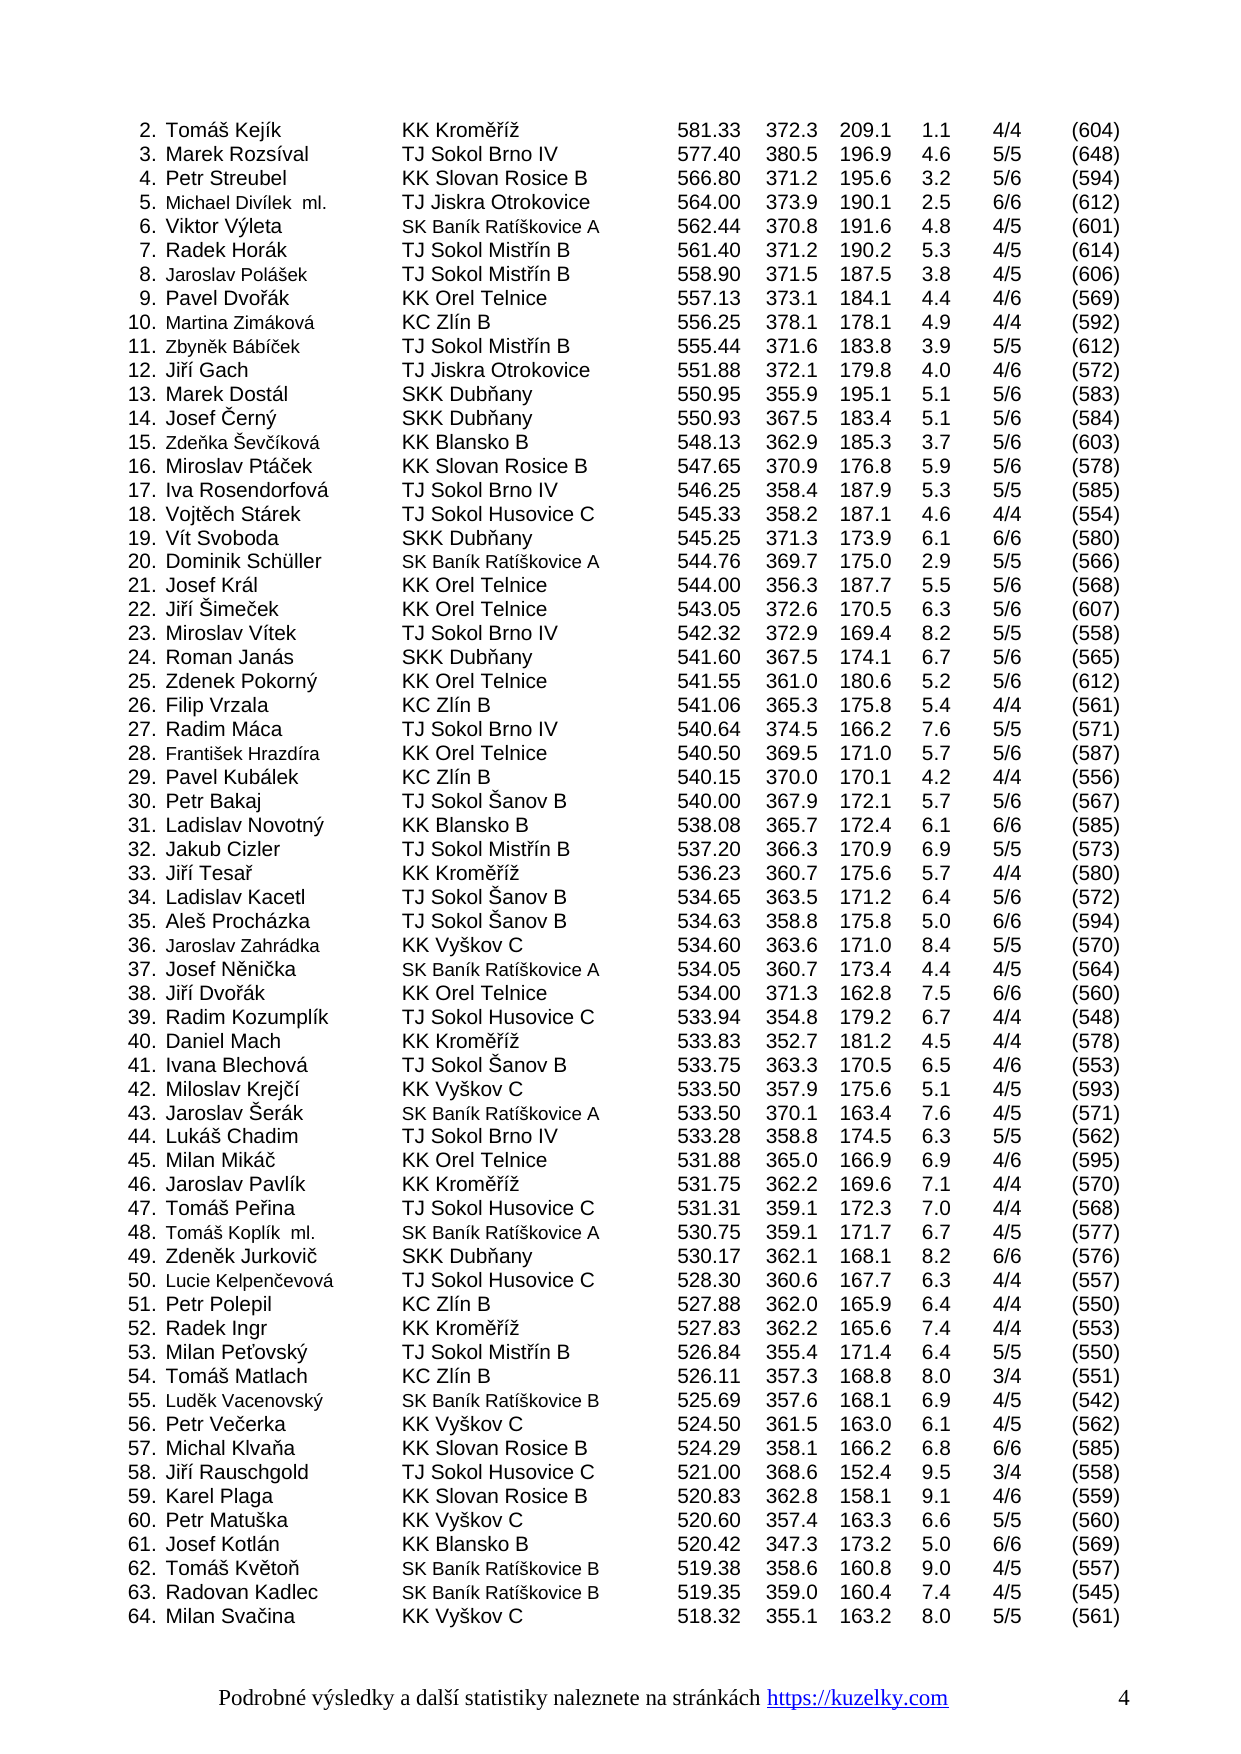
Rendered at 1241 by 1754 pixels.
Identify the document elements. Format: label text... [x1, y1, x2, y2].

text 58. Jiří Rauschgold TJ Sokol Husovice C 521.00 368.6 152.4 9.5 3/4 (558) [106, 1460, 1134, 1484]
text 27. Radim Máca TJ Sokol Brno IV 540.64 374.5 166.2 7.6 5/5 (571) [106, 717, 1134, 741]
text 11. Zbyněk Bábíček TJ Sokol Mistřín B 555.44 371.6 183.8 3.9 5/5 (612) [106, 334, 1134, 358]
text 35. Aleš Procházka TJ Sokol Šanov B 534.63 358.8 175.8 5.0 6/6 (594) [106, 909, 1134, 933]
text 30. Petr Bakaj TJ Sokol Šanov B 540.00 367.9 172.1 5.7 5/6 (567) [106, 789, 1134, 813]
text 24. Roman Janás SKK Dubňany 541.60 367.5 174.1 6.7 5/6 (565) [106, 645, 1134, 669]
text 3. Marek Rozsíval TJ Sokol Brno IV 577.40 380.5 196.9 4.6 5/5 (648) [106, 142, 1134, 166]
text 39. Radim Kozumplík TJ Sokol Husovice C 533.94 354.8 179.2 6.7 4/4 (548) [106, 1004, 1134, 1028]
text 12. Jiří Gach TJ Jiskra Otrokovice 551.88 372.1 179.8 4.0 4/6 (572) [106, 358, 1134, 382]
text 40. Daniel Mach KK Kroměříž 533.83 352.7 181.2 4.5 4/4 (578) [106, 1028, 1134, 1052]
text 43. Jaroslav Šerák SK Baník Ratíškovice A 533.50 370.1 163.4 7.6 4/5 (571) [106, 1100, 1134, 1124]
text 44. Lukáš Chadim TJ Sokol Brno IV 533.28 358.8 174.5 6.3 5/5 (562) [106, 1124, 1134, 1148]
text 9. Pavel Dvořák KK Orel Telnice 557.13 373.1 184.1 4.4 4/6 (569) [106, 286, 1134, 310]
text 51. Petr Polepil KC Zlín B 527.88 362.0 165.9 6.4 4/4 (550) [106, 1292, 1134, 1316]
text 59. Karel Plaga KK Slovan Rosice B 520.83 362.8 158.1 9.1 4/6 (559) [106, 1484, 1134, 1508]
text 63. Radovan Kadlec SK Baník Ratíškovice B 519.35 359.0 160.4 7.4 4/5 (545) [106, 1579, 1134, 1603]
text 47. Tomáš Peřina TJ Sokol Husovice C 531.31 359.1 172.3 7.0 4/4 (568) [106, 1196, 1134, 1220]
text 55. Luděk Vacenovský SK Baník Ratíškovice B 525.69 357.6 168.1 6.9 4/5 (542) [106, 1388, 1134, 1412]
text 14. Josef Černý SKK Dubňany 550.93 367.5 183.4 5.1 5/6 (584) [106, 406, 1134, 429]
text 19. Vít Svoboda SKK Dubňany 545.25 371.3 173.9 6.1 6/6 (580) [106, 525, 1134, 549]
text 60. Petr Matuška KK Vyškov C 520.60 357.4 163.3 6.6 5/5 (560) [106, 1508, 1134, 1532]
text 50. Lucie Kelpenčevová TJ Sokol Husovice C 528.30 360.6 167.7 6.3 4/4 (557) [106, 1268, 1134, 1292]
text 28. František Hrazdíra KK Orel Telnice 540.50 369.5 171.0 5.7 5/6 (587) [106, 741, 1134, 765]
text 18. Vojtěch Stárek TJ Sokol Husovice C 545.33 358.2 187.1 4.6 4/4 (554) [106, 501, 1134, 525]
text 31. Ladislav Novotný KK Blansko B 538.08 365.7 172.4 6.1 6/6 (585) [106, 813, 1134, 837]
text 13. Marek Dostál SKK Dubňany 550.95 355.9 195.1 5.1 5/6 (583) [106, 382, 1134, 406]
text 10. Martina Zimáková KC Zlín B 556.25 378.1 178.1 4.9 4/4 (592) [106, 310, 1134, 334]
text 21. Josef Král KK Orel Telnice 544.00 356.3 187.7 5.5 5/6 (568) [106, 573, 1134, 597]
text 56. Petr Večerka KK Vyškov C 524.50 361.5 163.0 6.1 4/5 (562) [106, 1412, 1134, 1436]
text 5. Michael Divílek ml. TJ Jiskra Otrokovice 564.00 373.9 190.1 2.5 6/6 (612) [106, 190, 1134, 214]
text 38. Jiří Dvořák KK Orel Telnice 534.00 371.3 162.8 7.5 6/6 (560) [106, 981, 1134, 1004]
text 53. Milan Peťovský TJ Sokol Mistřín B 526.84 355.4 171.4 6.4 5/5 (550) [106, 1340, 1134, 1364]
text 26. Filip Vrzala KC Zlín B 541.06 365.3 175.8 5.4 4/4 (561) [106, 693, 1134, 717]
text 6. Viktor Výleta SK Baník Ratíškovice A 562.44 370.8 191.6 4.8 4/5 (601) [106, 214, 1134, 238]
text 57. Michal Klvaňa KK Slovan Rosice B 524.29 358.1 166.2 6.8 6/6 (585) [106, 1436, 1134, 1460]
text 46. Jaroslav Pavlík KK Kroměříž 531.75 362.2 169.6 7.1 4/4 (570) [106, 1172, 1134, 1196]
text 8. Jaroslav Polášek TJ Sokol Mistřín B 558.90 371.5 187.5 3.8 4/5 (606) [106, 262, 1134, 286]
text 32. Jakub Cizler TJ Sokol Mistřín B 537.20 366.3 170.9 6.9 5/5 (573) [106, 837, 1134, 861]
text 22. Jiří Šimeček KK Orel Telnice 543.05 372.6 170.5 6.3 5/6 (607) [106, 597, 1134, 621]
text 61. Josef Kotlán KK Blansko B 520.42 347.3 173.2 5.0 6/6 (569) [106, 1532, 1134, 1556]
text 37. Josef Něnička SK Baník Ratíškovice A 534.05 360.7 173.4 4.4 4/5 (564) [106, 957, 1134, 981]
text 62. Tomáš Květoň SK Baník Ratíškovice B 519.38 358.6 160.8 9.0 4/5 (557) [106, 1556, 1134, 1579]
text 64. Milan Svačina KK Vyškov C 518.32 355.1 163.2 8.0 5/5 (561) [106, 1603, 1134, 1627]
text 41. Ivana Blechová TJ Sokol Šanov B 533.75 363.3 170.5 6.5 4/6 (553) [106, 1052, 1134, 1076]
text 15. Zdeňka Ševčíková KK Blansko B 548.13 362.9 185.3 3.7 5/6 (603) [106, 429, 1134, 453]
text 7. Radek Horák TJ Sokol Mistřín B 561.40 371.2 190.2 5.3 4/5 (614) [106, 238, 1134, 262]
text 23. Miroslav Vítek TJ Sokol Brno IV 542.32 372.9 169.4 8.2 5/5 (558) [106, 621, 1134, 645]
text 17. Iva Rosendorfová TJ Sokol Brno IV 546.25 358.4 187.9 5.3 5/5 (585) [106, 477, 1134, 501]
text 49. Zdeněk Jurkovič SKK Dubňany 530.17 362.1 168.1 8.2 6/6 (576) [106, 1244, 1134, 1268]
text 16. Miroslav Ptáček KK Slovan Rosice B 547.65 370.9 176.8 5.9 5/6 (578) [106, 453, 1134, 477]
text 36. Jaroslav Zahrádka KK Vyškov C 534.60 363.6 171.0 8.4 5/5 (570) [106, 933, 1134, 957]
text 34. Ladislav Kacetl TJ Sokol Šanov B 534.65 363.5 171.2 6.4 5/6 (572) [106, 885, 1134, 909]
text 20. Dominik Schüller SK Baník Ratíškovice A 544.76 369.7 175.0 2.9 5/5 (566) [106, 549, 1134, 573]
text 4. Petr Streubel KK Slovan Rosice B 566.80 371.2 195.6 3.2 5/6 (594) [106, 166, 1134, 190]
text 25. Zdenek Pokorný KK Orel Telnice 541.55 361.0 180.6 5.2 5/6 (612) [106, 669, 1134, 693]
text 48. Tomáš Koplík ml. SK Baník Ratíškovice A 530.75 359.1 171.7 6.7 4/5 (577) [106, 1220, 1134, 1244]
text 52. Radek Ingr KK Kroměříž 527.83 362.2 165.6 7.4 4/4 (553) [106, 1316, 1134, 1340]
text 42. Miloslav Krejčí KK Vyškov C 533.50 357.9 175.6 5.1 4/5 (593) [106, 1076, 1134, 1100]
text 54. Tomáš Matlach KC Zlín B 526.11 357.3 168.8 8.0 3/4 (551) [106, 1364, 1134, 1388]
text 29. Pavel Kubálek KC Zlín B 540.15 370.0 170.1 4.2 4/4 (556) [106, 765, 1134, 789]
text 2. Tomáš Kejík KK Kroměříž 581.33 372.3 209.1 1.1 4/4 (604) [106, 118, 1134, 142]
text 33. Jiří Tesař KK Kroměříž 536.23 360.7 175.6 5.7 4/4 (580) [106, 861, 1134, 885]
text 45. Milan Mikáč KK Orel Telnice 531.88 365.0 166.9 6.9 4/6 (595) [106, 1148, 1134, 1172]
